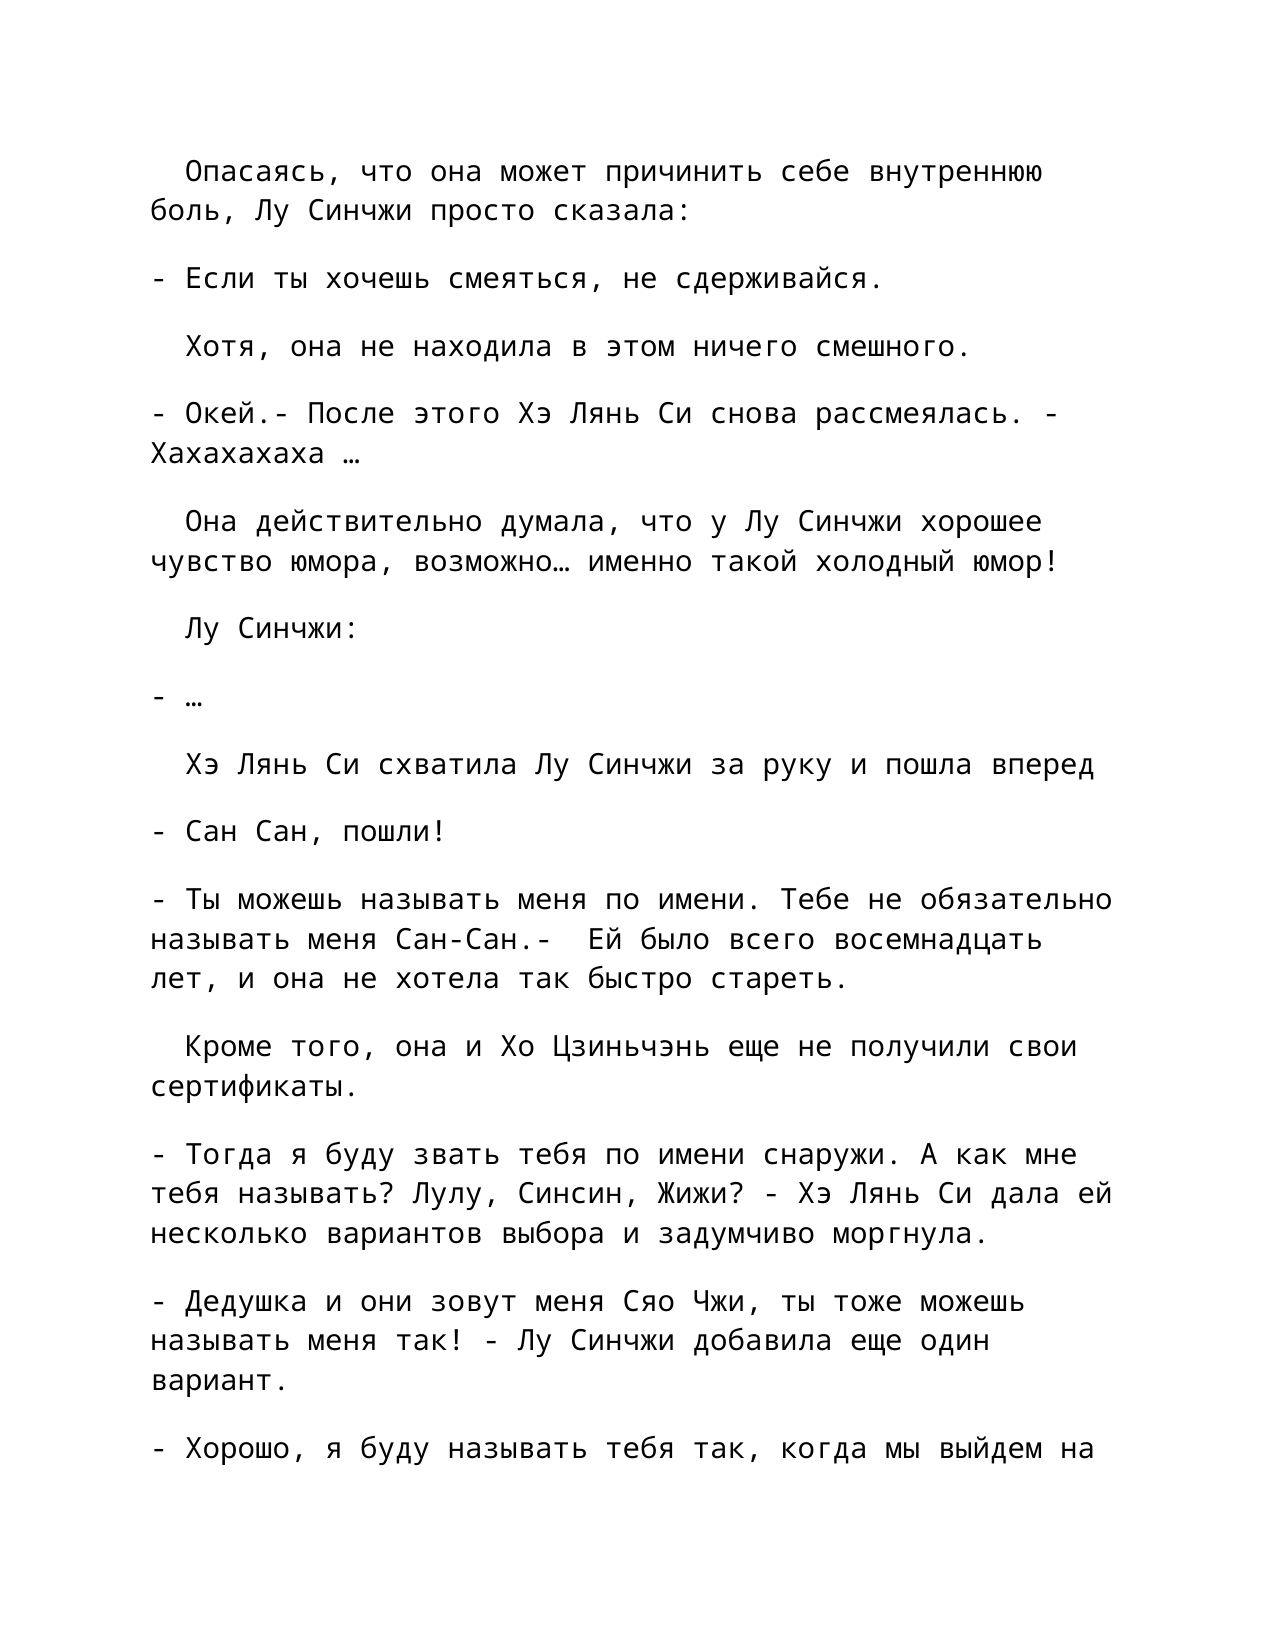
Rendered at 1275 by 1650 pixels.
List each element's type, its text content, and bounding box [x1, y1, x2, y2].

text Она действительно думала, что у Лу Синчжи хорошее чувство юмора, возможно… именно такой холодный юмор! [150, 500, 1125, 579]
text - Окей.- После этого Хэ Лянь Си снова рассмеялась. - Хахахахаха … [150, 393, 1125, 472]
text - Ты можешь называть меня по имени. Тебе не обязательно называть меня Сан-Сан.- Ей было всего восемнадцать лет, и она не хотела так быстро стареть. [150, 878, 1125, 997]
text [150, 1427, 1125, 1467]
text Опасаясь, что она может причинить себе внутреннюю боль, Лу Синчжи просто сказала: [150, 150, 1125, 229]
text Хотя, она не находила в этом ничего смешного. [150, 325, 1125, 365]
text Хэ Лянь Си схватила Лу Синчжи за руку и пошла вперед [150, 743, 1125, 783]
text - Если ты хочешь смеяться, не сдерживайся. [150, 257, 1125, 297]
text - … [150, 675, 1125, 715]
text Лу Синчжи: [150, 608, 1125, 647]
text Кроме того, она и Хо Цзиньчэнь еще не получили свои сертификаты. [150, 1026, 1125, 1105]
text - Дедушка и они зовут меня Сяо Чжи, ты тоже можешь называть меня так! - Лу Синчжи добавила еще один вариант. [150, 1280, 1125, 1399]
text - Тогда я буду звать тебя по имени снаружи. А как мне тебя называть? Лулу, Синсин, Жижи? - Хэ Лянь Си дала ей несколько вариантов выбора и задумчиво моргнула. [150, 1133, 1125, 1252]
text - Сан Сан, пошли! [150, 811, 1125, 850]
